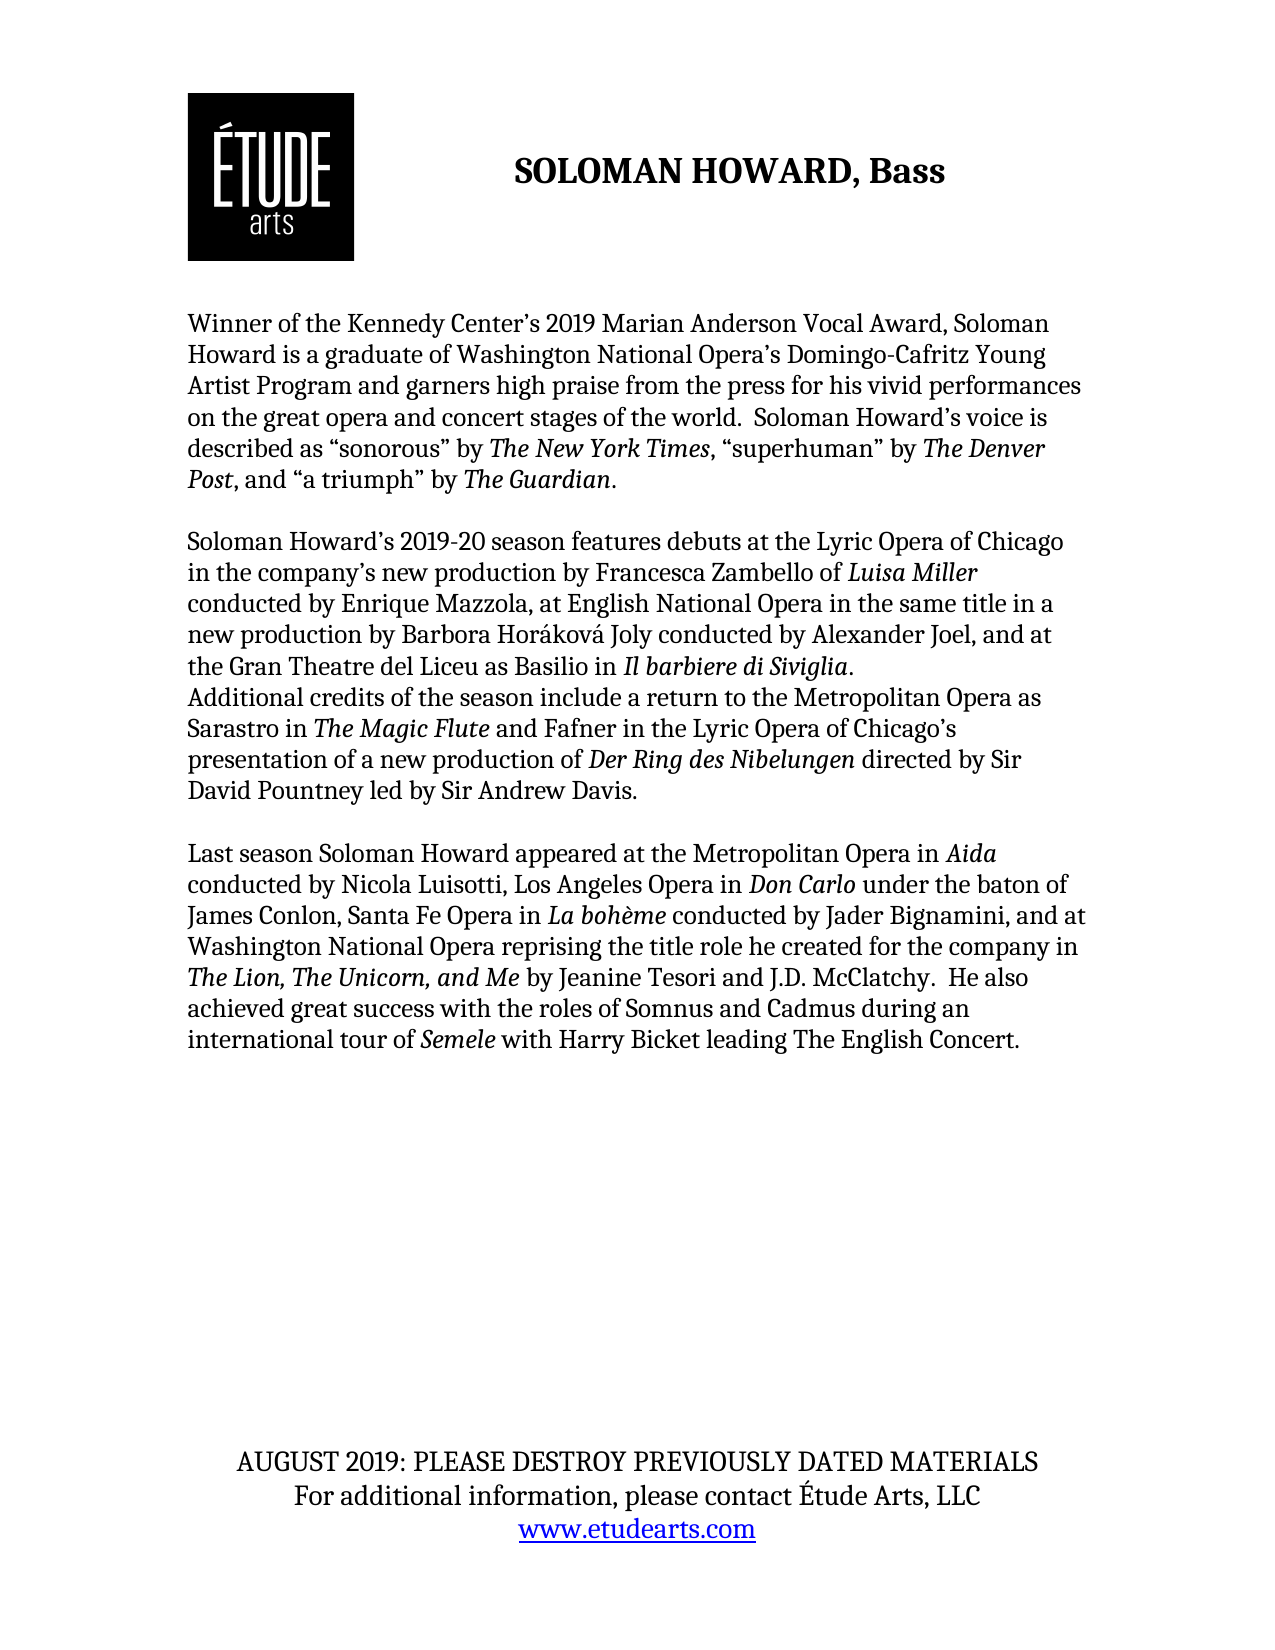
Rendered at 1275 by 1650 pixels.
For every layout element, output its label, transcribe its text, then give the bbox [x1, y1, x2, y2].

text Soloman Howard’s 2019-20 season features debuts at the Lyric Opera of Chicago in the company’s new production by Francesca Zambello of Luisa Miller conducted by Enrique Mazzola, at English National Opera in the same title in a new production by Barbora Horáková Joly conducted by Alexander Joel, and at the Gran Theatre del Liceu as Basilio in Il barbiere di Siviglia. [187, 526, 1087, 682]
picture [187, 93, 354, 261]
text Last season Soloman Howard appeared at the Metropolitan Opera in Aida conducted by Nicola Luisotti, Los Angeles Opera in Don Carlo under the baton of James Conlon, Santa Fe Opera in La bohème conducted by Jader Bignamini, and at Washington National Opera reprising the title role he created for the company in The Lion, The Unicorn, and Me by Jeanine Tesori and J.D. McClatchy. He also achieved great success with the roles of Somnus and Cadmus during an international tour of Semele with Harry Bicket leading The English Concert. [187, 838, 1087, 1056]
text SOLOMAN HOWARD, Bass [354, 150, 1087, 193]
text Winner of the Kennedy Center’s 2019 Marian Anderson Vocal Award, Soloman Howard is a graduate of Washington National Opera’s Domingo-Cafritz Young Artist Program and garners high praise from the press for his vivid performances on the great opera and concert stages of the world. Soloman Howard’s voice is described as “sonorous” by The New York Times, “superhuman” by The Denver Post, and “a triumph” by The Guardian. [187, 308, 1087, 495]
text Additional credits of the season include a return to the Metropolitan Opera as Sarastro in The Magic Flute and Fafner in the Lyric Opera of Chicago’s presentation of a new production of Der Ring des Nibelungen directed by Sir David Pountney led by Sir Andrew Davis. [187, 682, 1087, 806]
